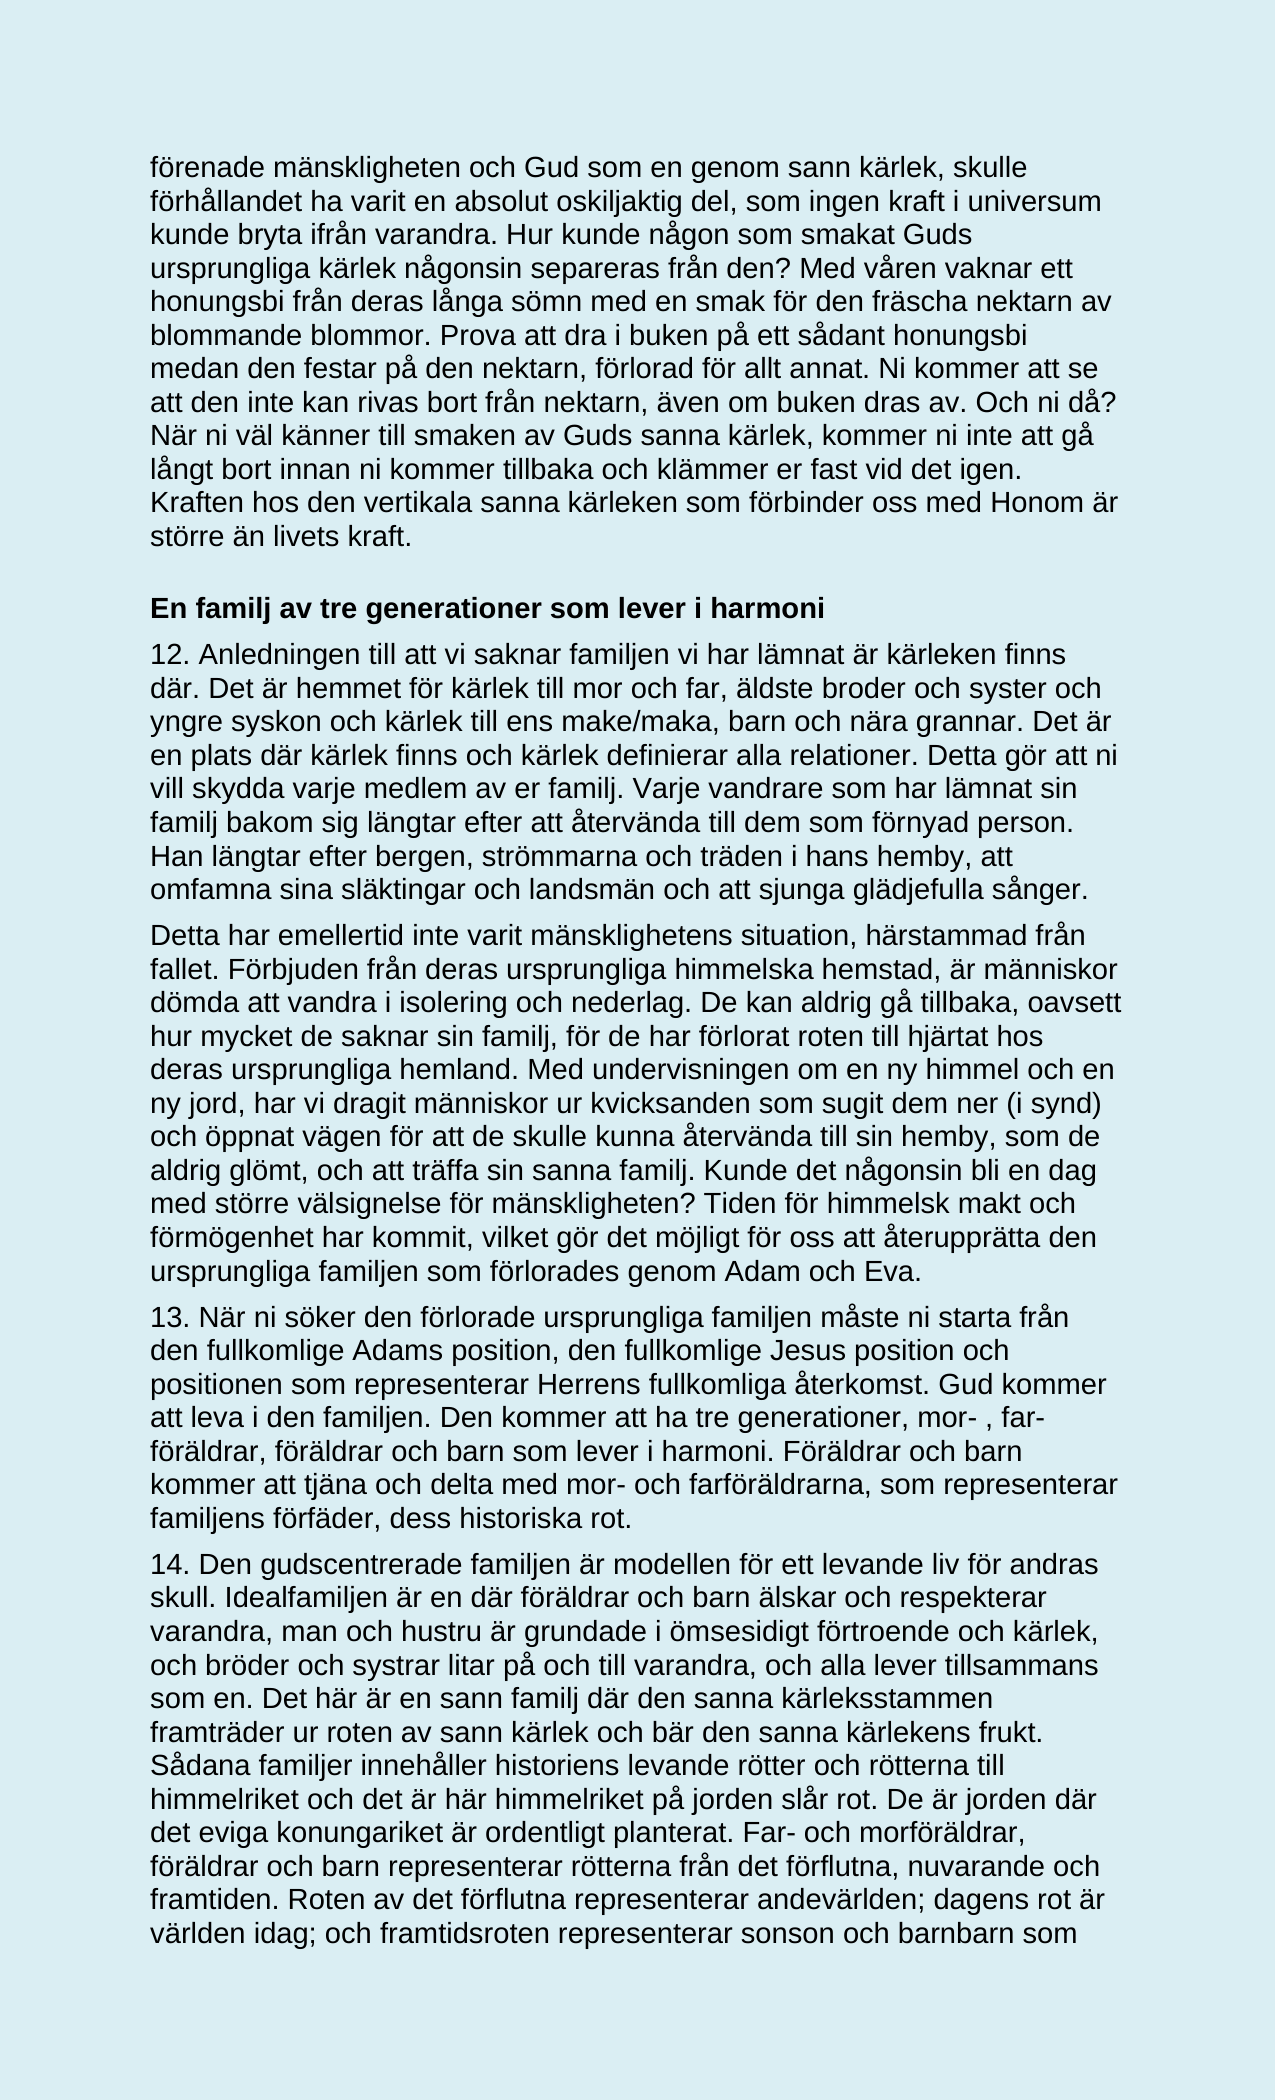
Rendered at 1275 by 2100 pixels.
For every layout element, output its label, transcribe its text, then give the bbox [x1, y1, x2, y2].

text 12. Anledningen till att vi saknar familjen vi har lämnat är kärleken finns där. Det är hemmet för kärlek till mor och far, äldste broder och syster och yngre syskon och kärlek till ens make/maka, barn och nära grannar. Det är en plats där kärlek finns och kärlek definierar alla relationer. Detta gör att ni vill skydda varje medlem av er familj. Varje vandrare som har lämnat sin familj bakom sig längtar efter att återvända till dem som förnyad person. Han längtar efter bergen, strömmarna och träden i hans hemby, att omfamna sina släktingar och landsmän och att sjunga glädjefulla sånger. [150, 637, 1125, 906]
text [150, 150, 1125, 579]
text 13. När ni söker den förlorade ursprungliga familjen måste ni starta från den fullkomlige Adams position, den fullkomlige Jesus position och positionen som representerar Herrens fullkomliga återkomst. Gud kommer att leva i den familjen. Den kommer att ha tre generationer, mor- , far-föräldrar, föräldrar och barn som lever i harmoni. Föräldrar och barn kommer att tjäna och delta med mor- och farföräldrarna, som representerar familjens förfäder, dess historiska rot. [150, 1300, 1125, 1534]
text Detta har emellertid inte varit mänsklighetens situation, härstammad från fallet. Förbjuden från deras ursprungliga himmelska hemstad, är människor dömda att vandra i isolering och nederlag. De kan aldrig gå tillbaka, oavsett hur mycket de saknar sin familj, för de har förlorat roten till hjärtat hos deras ursprungliga hemland. Med undervisningen om en ny himmel och en ny jord, har vi dragit människor ur kvicksanden som sugit dem ner (i synd) och öppnat vägen för att de skulle kunna återvända till sin hemby, som de aldrig glömt, och att träffa sin sanna familj. Kunde det någonsin bli en dag med större välsignelse för mänskligheten? Tiden för himmelsk makt och förmögenhet har kommit, vilket gör det möjligt för oss att återupprätta den ursprungliga familjen som förlorades genom Adam och Eva. [150, 918, 1125, 1287]
text En familj av tre generationer som lever i harmoni [150, 591, 1125, 625]
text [150, 1547, 1125, 1949]
